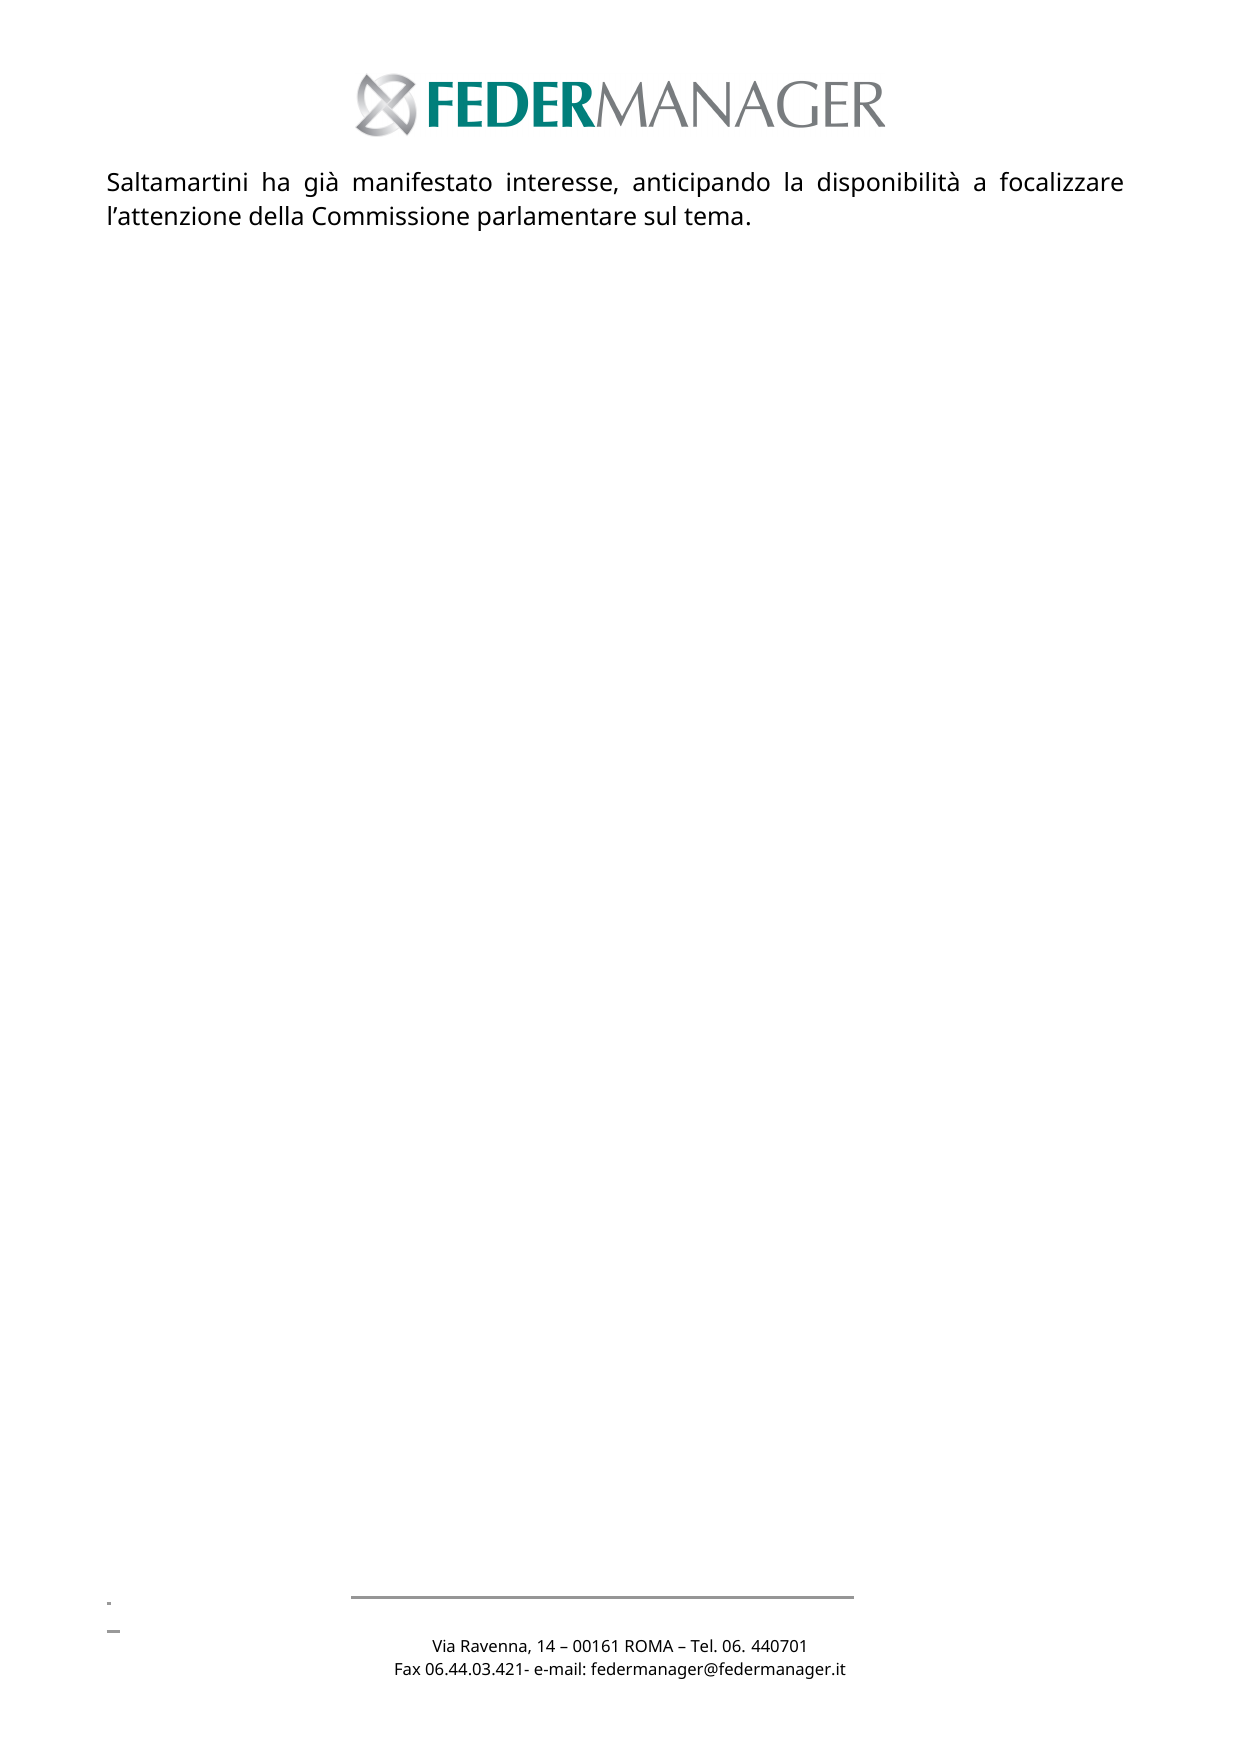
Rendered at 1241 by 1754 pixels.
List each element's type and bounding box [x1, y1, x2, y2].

text [106, 164, 1125, 232]
picture [355, 73, 886, 137]
